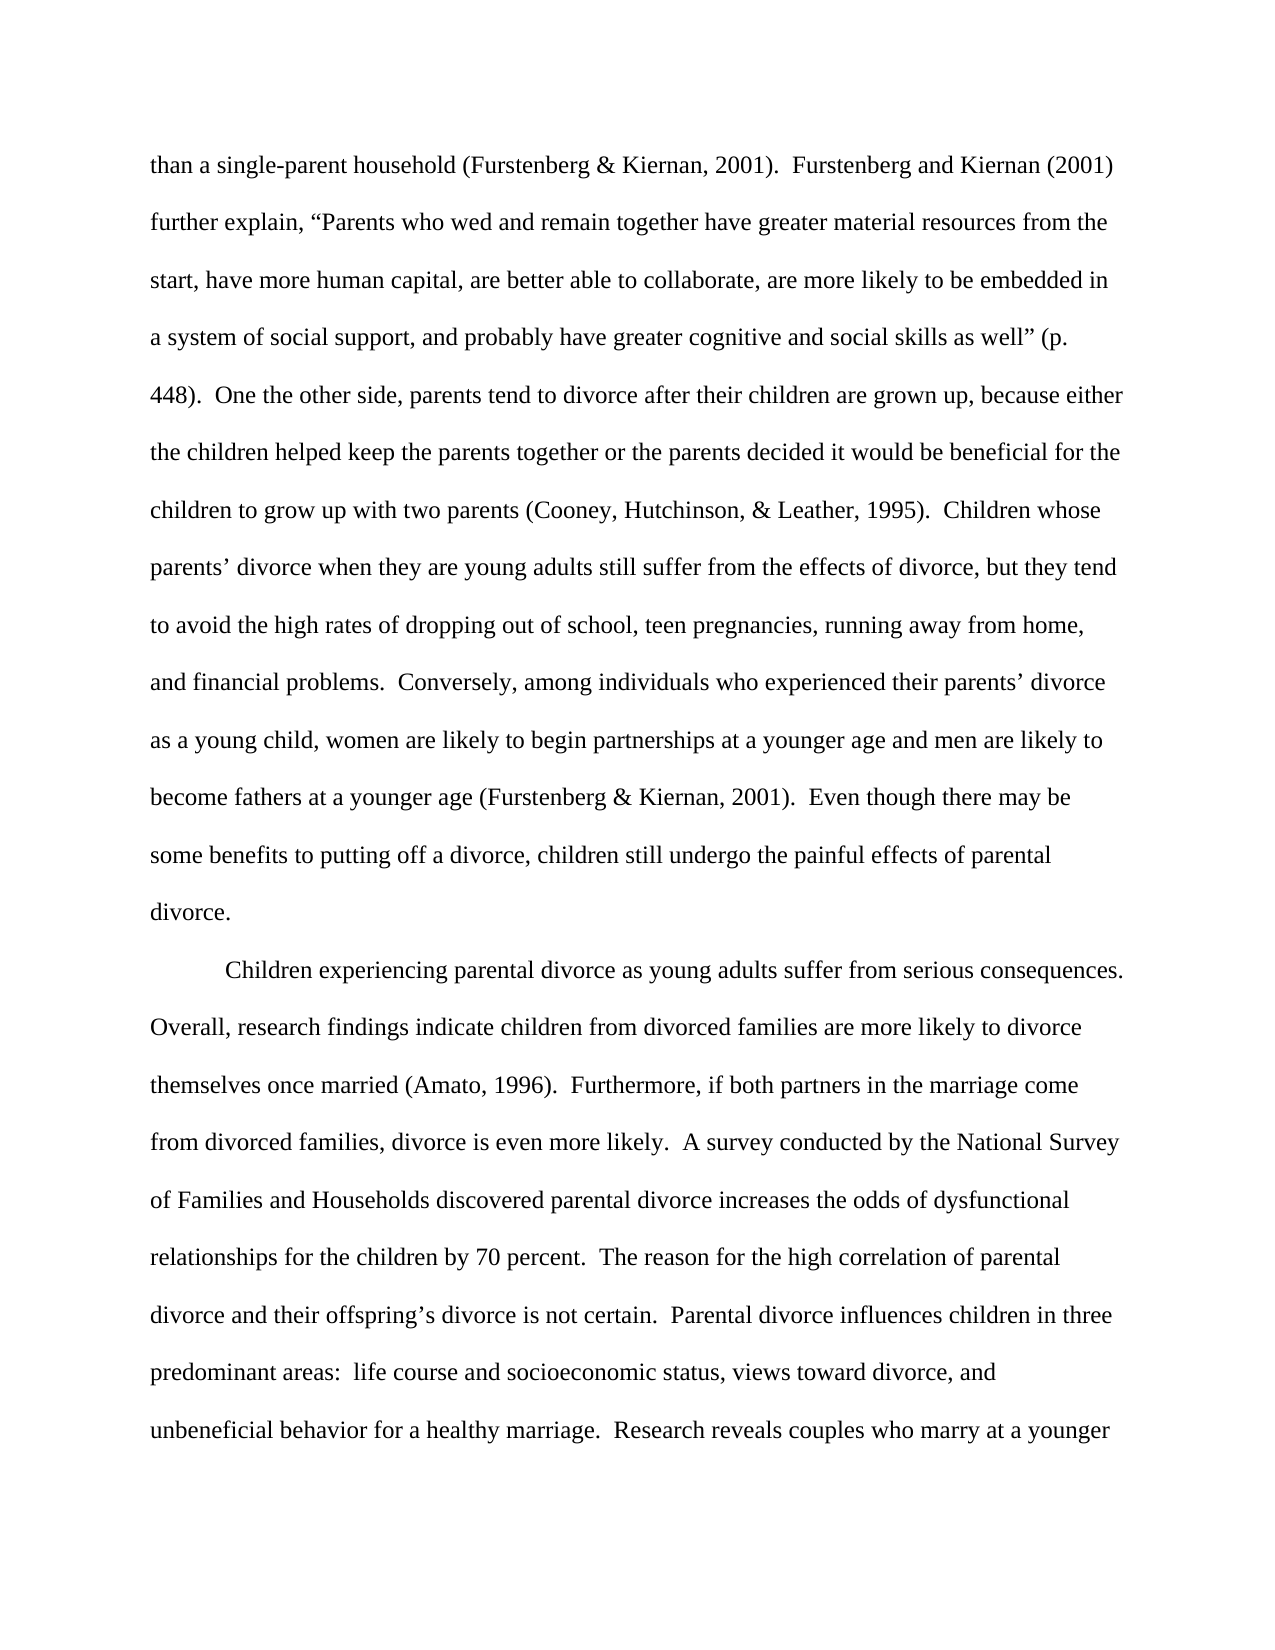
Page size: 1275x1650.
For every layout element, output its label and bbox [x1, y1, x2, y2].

text [150, 150, 1125, 926]
text [150, 955, 1125, 1444]
